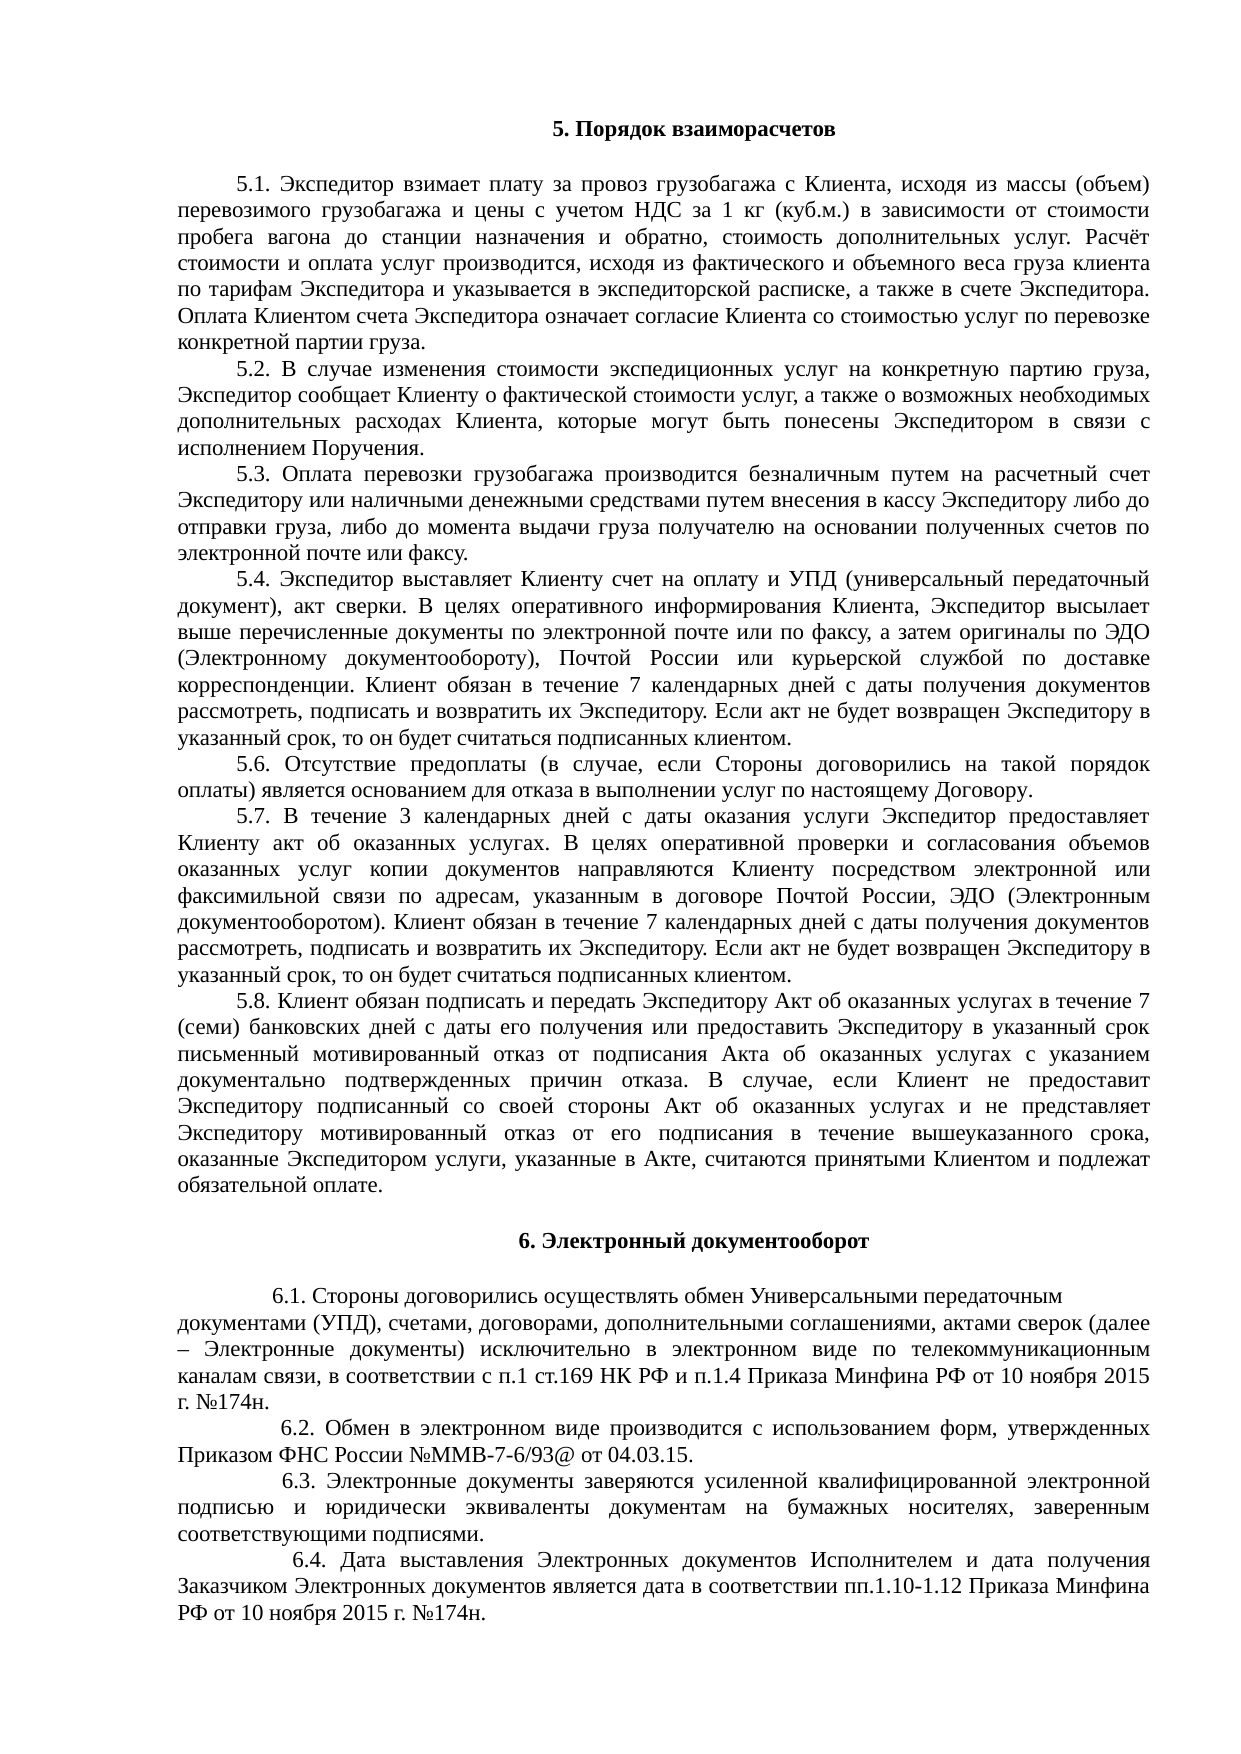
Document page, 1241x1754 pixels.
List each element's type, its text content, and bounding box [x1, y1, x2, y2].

text 5.4. Экспедитор выставляет Клиенту счет на оплату и УПД (универсальный передаточный документ), акт сверки. В целях оперативного информирования Клиента, Экспедитор высылает выше перечисленные документы по электронной почте или по факсу, а затем оригиналы по ЭДО (Электронному документообороту), Почтой России или курьерской службой по доставке корреспонденции. Клиент обязан в течение 7 календарных дней с даты получения документов рассмотреть, подписать и возвратить их Экспедитору. Если акт не будет возвращен Экспедитору в указанный срок, то он будет считаться подписанных клиентом. [177, 565, 1152, 750]
text 5.6. Отсутствие предоплаты (в случае, если Стороны договорились на такой порядок оплаты) является основанием для отказа в выполнении услуг по настоящему Договору. [177, 750, 1152, 803]
text 5.8. Клиент обязан подписать и передать Экспедитору Акт об оказанных услугах в течение 7 (семи) банковских дней с даты его получения или предоставить Экспедитору в указанный срок письменный мотивированный отказ от подписания Акта об оказанных услугах с указанием документально подтвержденных причин отказа. В случае, если Клиент не предоставит Экспедитору подписанный со своей стороны Акт об оказанных услугах и не представляет Экспедитору мотивированный отказ от его подписания в течение вышеуказанного срока, оказанные Экспедитором услуги, указанные в Акте, считаются принятыми Клиентом и подлежат обязательной оплате. [177, 987, 1152, 1198]
text 6.4. Дата выставления Электронных документов Исполнителем и дата получения Заказчиком Электронных документов является дата в соответствии пп.1.10-1.12 Приказа Минфина РФ от 10 ноября 2015 г. №174н. [177, 1546, 1152, 1625]
text 6.1. Стороны договорились осуществлять обмен Универсальными передаточным [215, 1283, 1152, 1309]
text 5.7. В течение 3 календарных дней с даты оказания услуги Экспедитор предоставляет Клиенту акт об оказанных услугах. В целях оперативной проверки и согласования объемов оказанных услуг копии документов направляются Клиенту посредством электронной или факсимильной связи по адресам, указанным в договоре Почтой России, ЭДО (Электронным документооборотом). Клиент обязан в течение 7 календарных дней с даты получения документов рассмотреть, подписать и возвратить их Экспедитору. Если акт не будет возвращен Экспедитору в указанный срок, то он будет считаться подписанных клиентом. [177, 803, 1152, 987]
text 6.2. Обмен в электронном виде производится с использованием форм, утвержденных Приказом ФНС России №ММВ-7-6/93@ от 04.03.15. [177, 1414, 1152, 1467]
text 5.1. Экспедитор взимает плату за провоз грузобагажа с Клиента, исходя из массы (объем) перевозимого грузобагажа и цены с учетом НДС за 1 кг (куб.м.) в зависимости от стоимости пробега вагона до станции назначения и обратно, стоимость дополнительных услуг. Расчёт стоимости и оплата услуг производится, исходя из фактического и объемного веса груза клиента по тарифам Экспедитора и указывается в экспедиторской расписке, а также в счете Экспедитора. Оплата Клиентом счета Экспедитора означает согласие Клиента со стоимостью услуг по перевозке конкретной партии груза. [177, 170, 1152, 354]
text 5.3. Оплата перевозки грузобагажа производится безналичным путем на расчетный счет Экспедитору или наличными денежными средствами путем внесения в кассу Экспедитору либо до отправки груза, либо до момента выдачи груза получателю на основании полученных счетов по электронной почте или факсу. [177, 460, 1152, 565]
text 6. Электронный документооборот [177, 1227, 1152, 1253]
text 5. Порядок взаиморасчетов [177, 114, 1152, 141]
text документами (УПД), счетами, договорами, дополнительными соглашениями, актами сверок (далее – Электронные документы) исключительно в электронном виде по телекоммуникационным каналам связи, в соответствии с п.1 ст.169 НК РФ и п.1.4 Приказа Минфина РФ от 10 ноября 2015 г. №174н. [177, 1309, 1152, 1414]
text 5.2. В случае изменения стоимости экспедиционных услуг на конкретную партию груза, Экспедитор сообщает Клиенту о фактической стоимости услуг, а также о возможных необходимых дополнительных расходах Клиента, которые могут быть понесены Экспедитором в связи с исполнением Поручения. [177, 354, 1152, 460]
text 6.3. Электронные документы заверяются усиленной квалифицированной электронной подписью и юридически эквиваленты документам на бумажных носителях, заверенным соответствующими подписями. [177, 1467, 1152, 1546]
